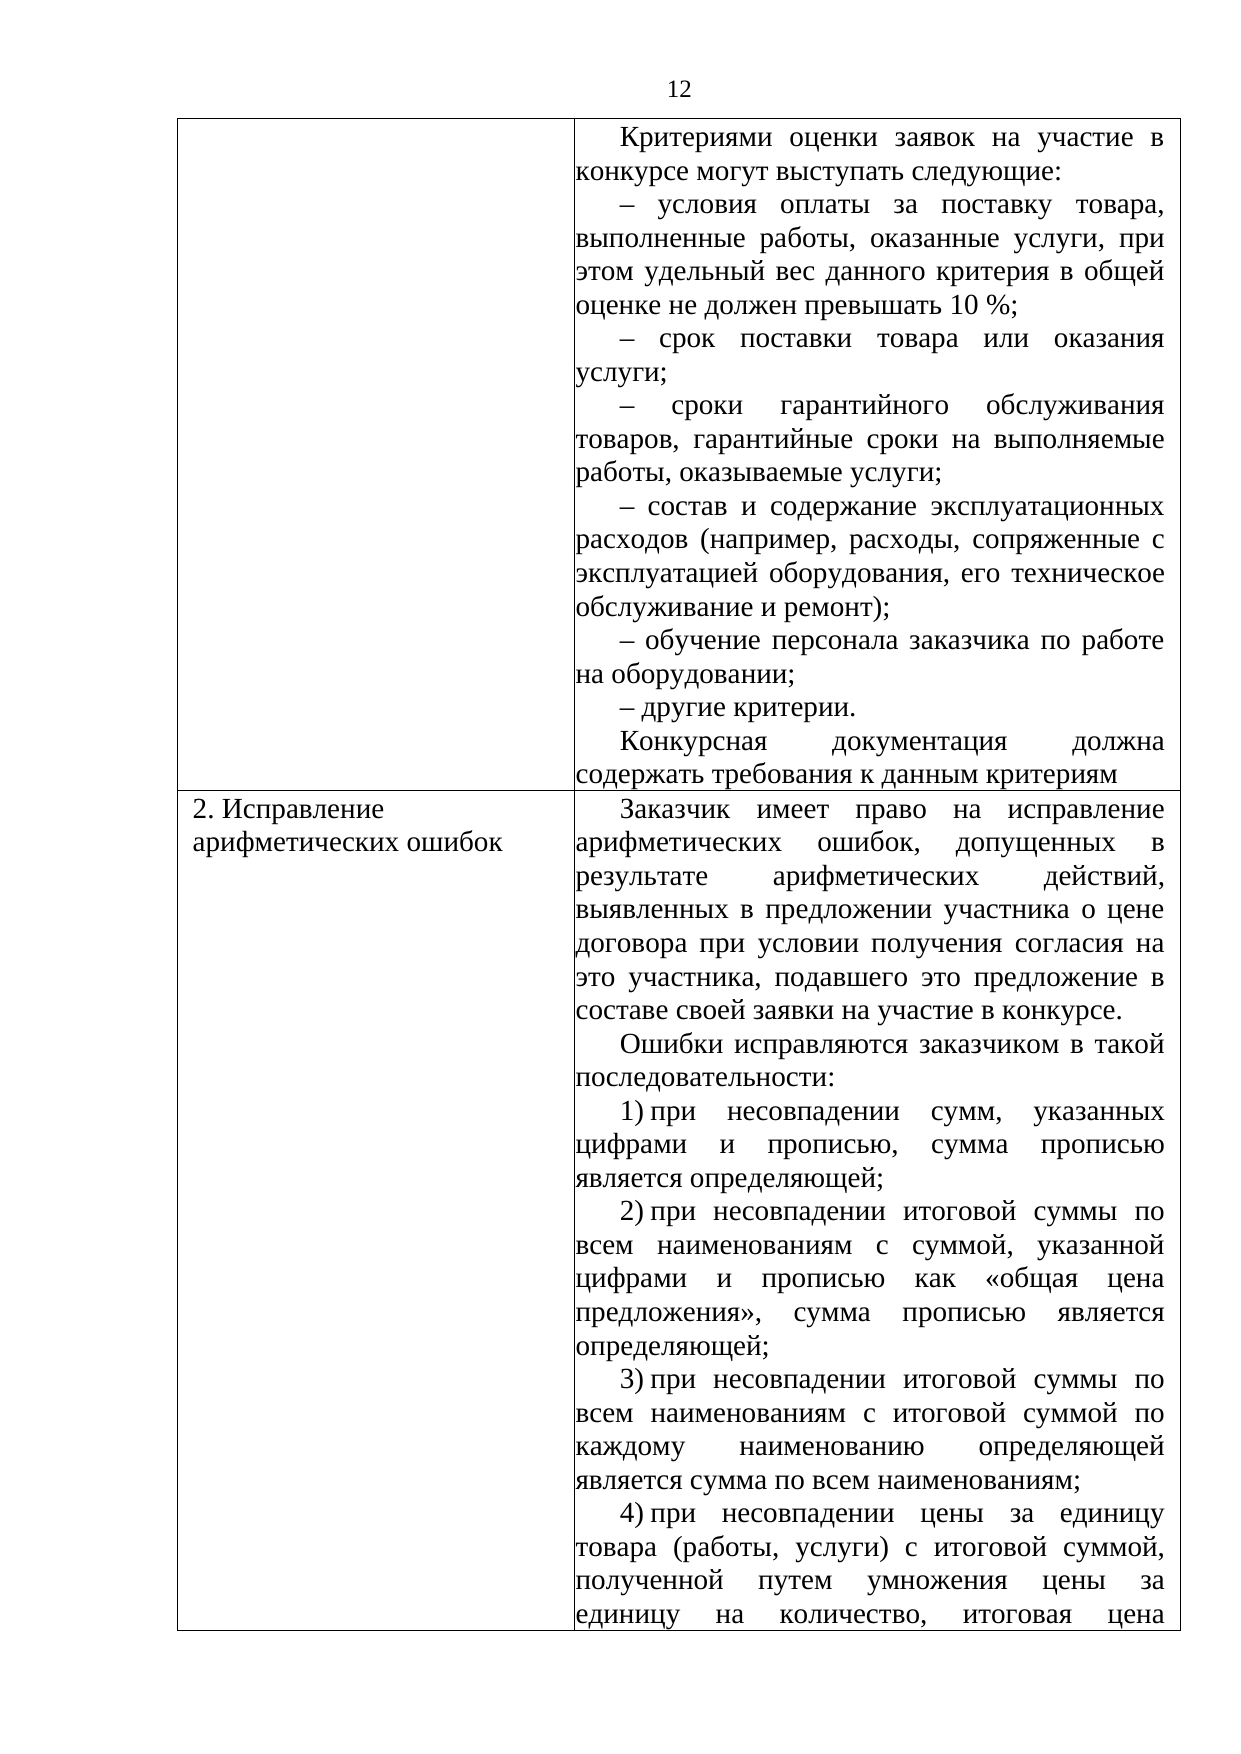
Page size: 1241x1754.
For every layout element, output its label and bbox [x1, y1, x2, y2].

table_cell [178, 791, 574, 1629]
table_cell [575, 791, 1180, 1629]
table_header [178, 119, 574, 790]
table_header [575, 119, 1180, 790]
